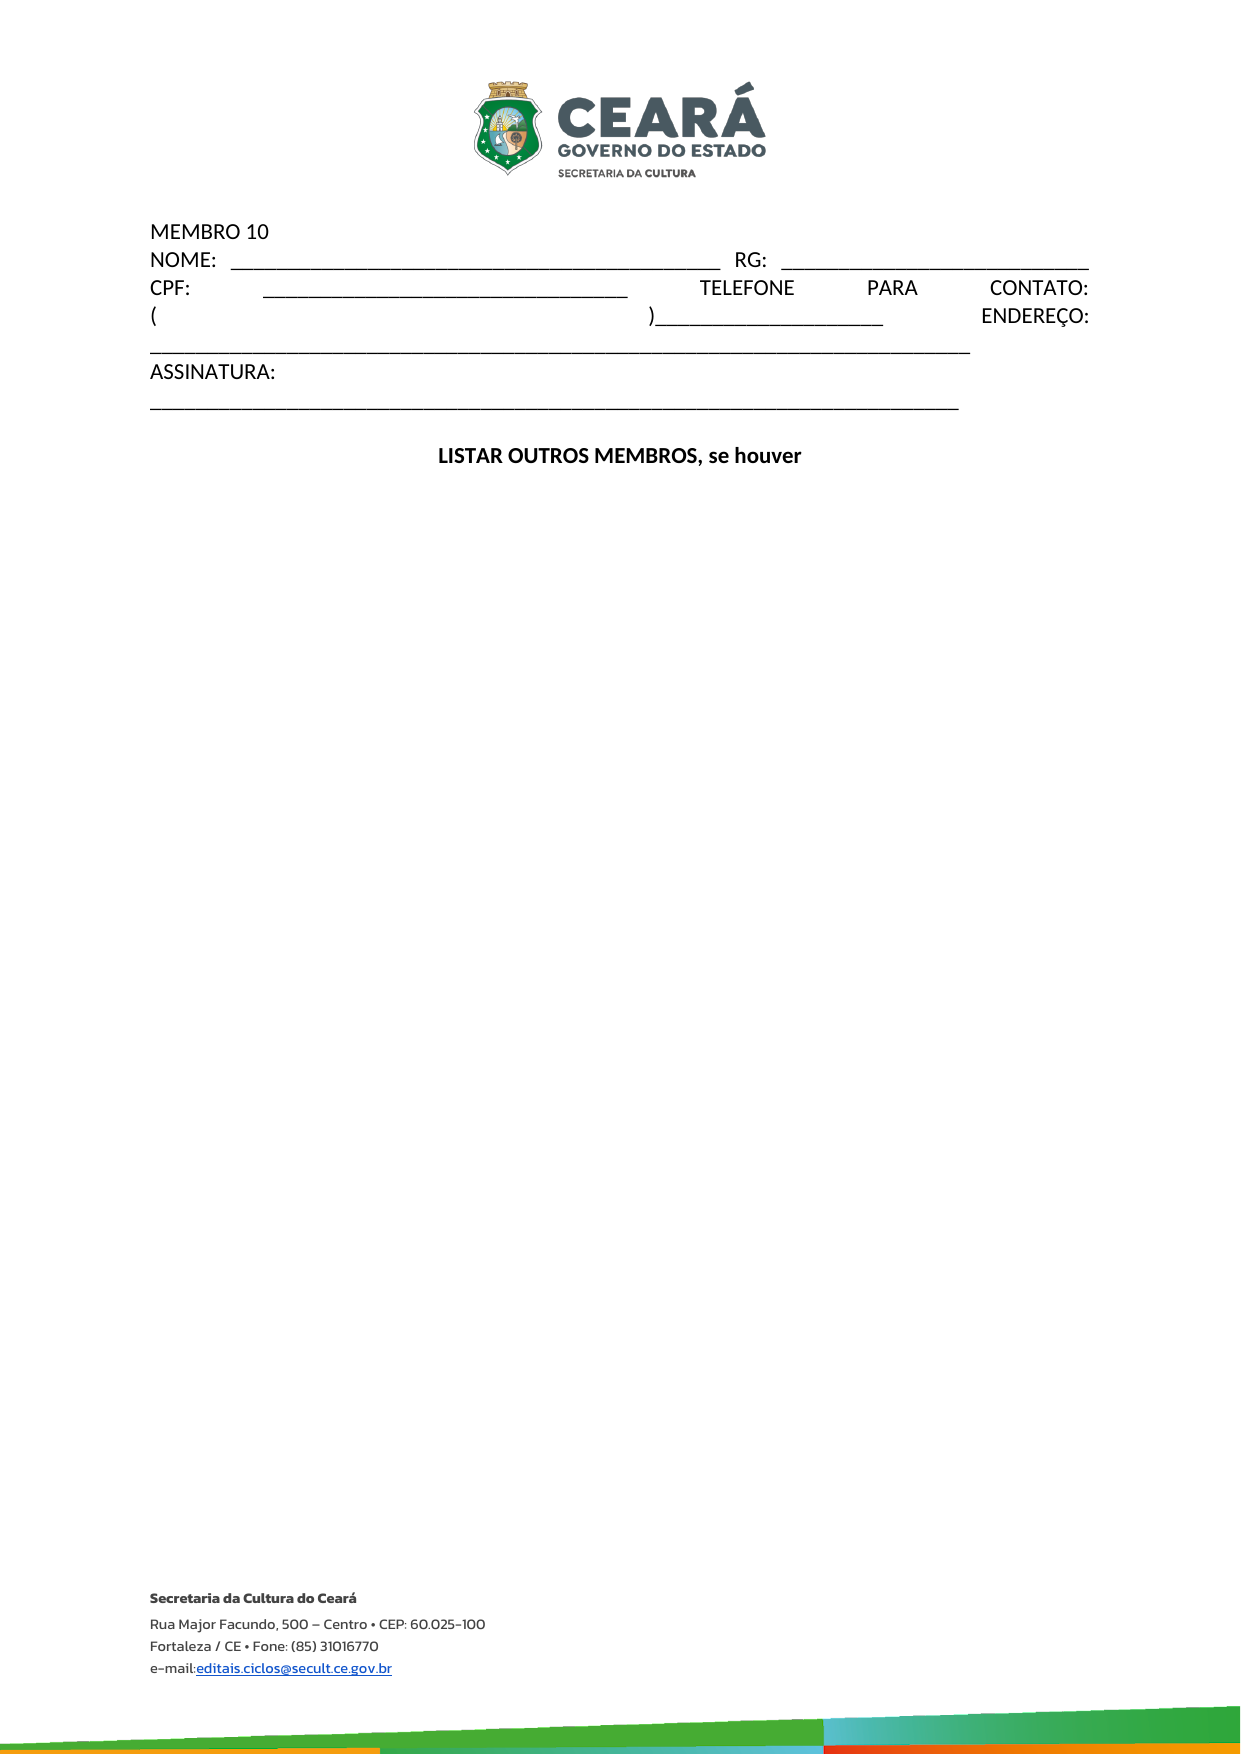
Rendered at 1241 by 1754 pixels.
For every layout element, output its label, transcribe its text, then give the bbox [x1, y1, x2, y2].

picture [0, 1704, 1241, 1754]
text LISTAR OUTROS MEMBROS, se houver [150, 441, 1090, 469]
picture [467, 75, 774, 186]
text MEMBRO 10 [150, 217, 1090, 245]
